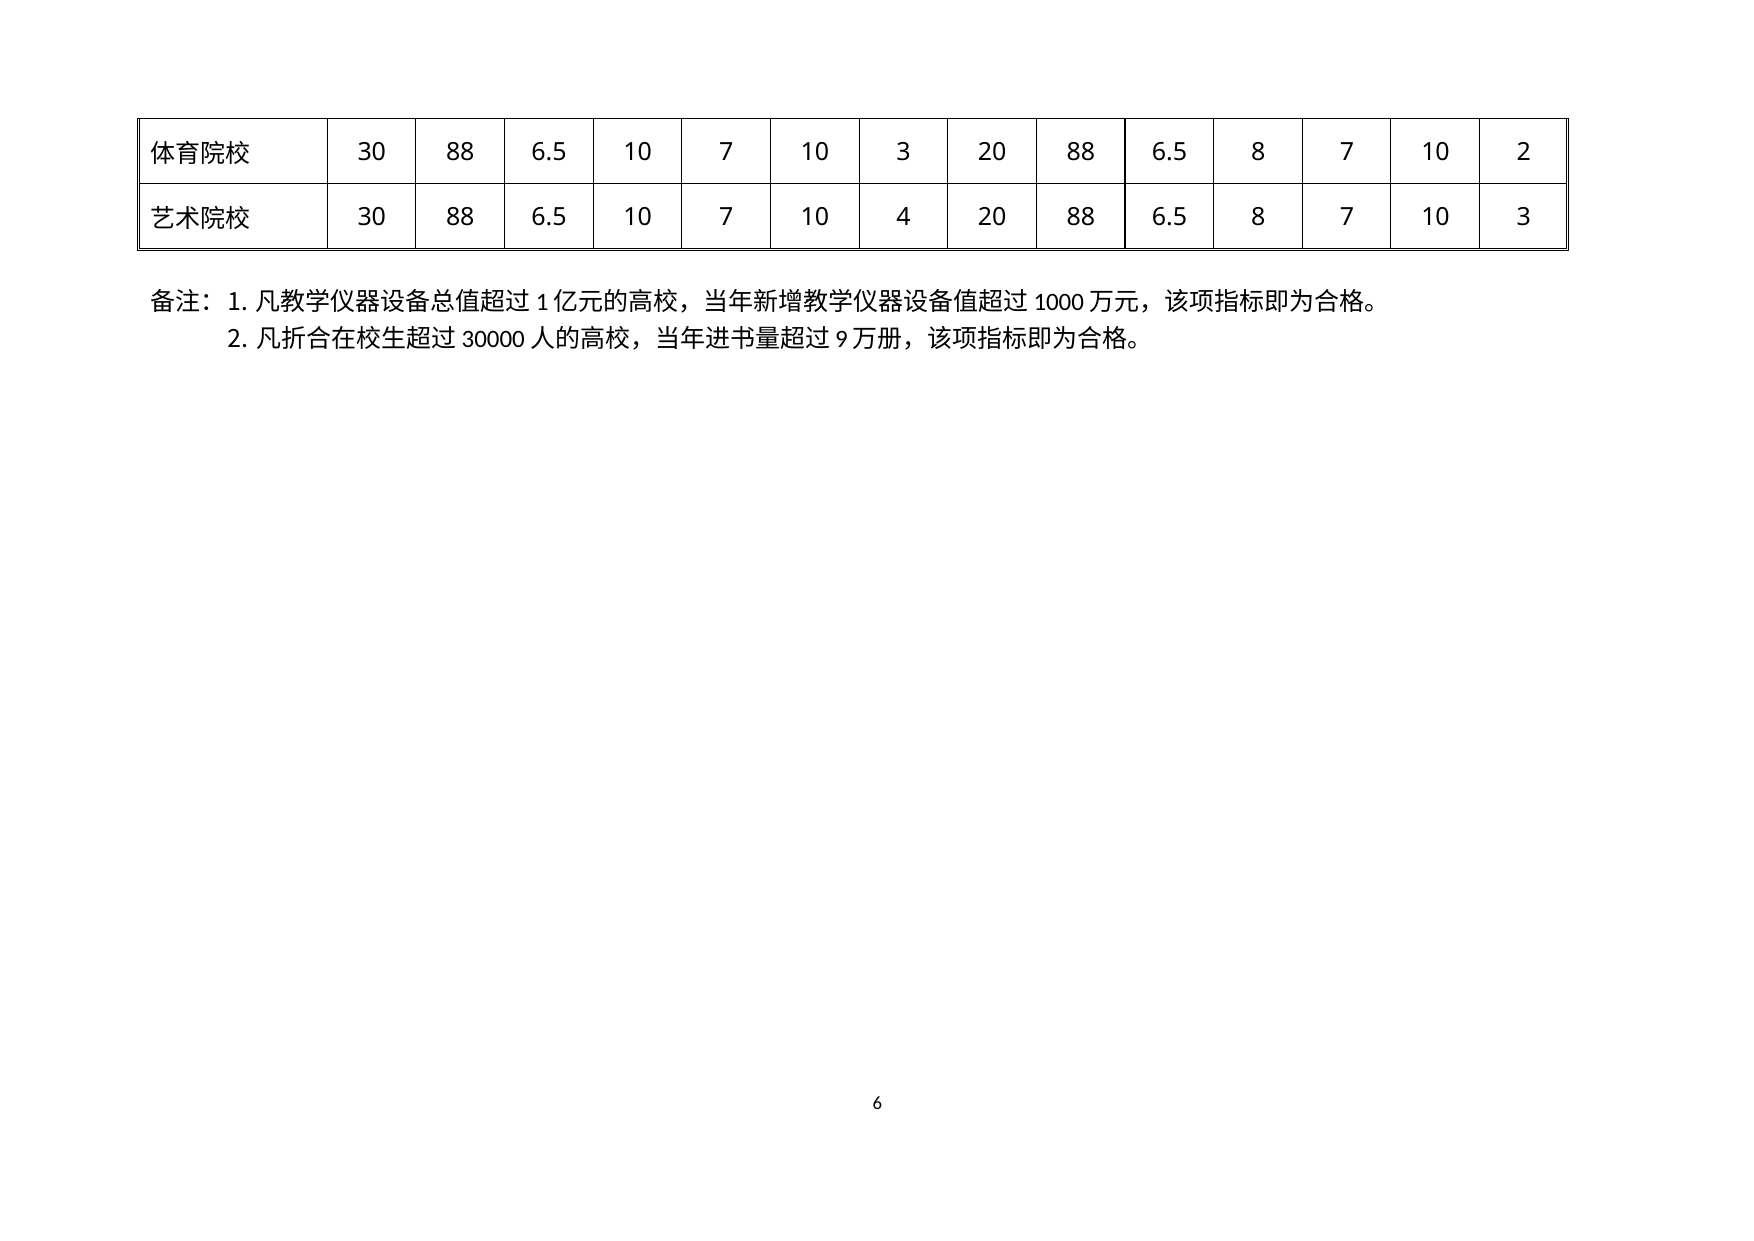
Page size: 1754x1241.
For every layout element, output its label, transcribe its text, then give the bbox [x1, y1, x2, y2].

table_cell 88 [1037, 184, 1124, 248]
table_cell 6.5 [505, 184, 593, 248]
table_cell 艺术院校 [140, 184, 327, 248]
table_cell 体育院校 [140, 119, 327, 183]
table_cell 7 [1303, 119, 1390, 183]
table_cell 10 [1391, 119, 1479, 183]
table_cell 7 [682, 184, 770, 248]
table_cell 88 [1037, 119, 1124, 183]
table_cell 8 [1214, 184, 1302, 248]
table_cell 10 [771, 184, 859, 248]
table_cell 3 [1480, 184, 1566, 248]
table_cell 6.5 [1126, 184, 1213, 248]
table_cell 10 [594, 119, 681, 183]
table_cell 7 [682, 119, 770, 183]
table_cell 10 [771, 119, 859, 183]
table_cell 6.5 [505, 119, 593, 183]
table_cell 88 [416, 184, 504, 248]
table_cell 20 [948, 184, 1036, 248]
text 备注：⒈ 凡教学仪器设备总值超过1亿元的高校，当年新增教学仪器设备值超过1000万元，该项指标即为合格。 [150, 282, 1604, 318]
table_cell 8 [1214, 119, 1302, 183]
table_cell 20 [948, 119, 1036, 183]
table_cell 30 [328, 184, 415, 248]
table_cell 10 [594, 184, 681, 248]
text ⒉ 凡折合在校生超过30000人的高校，当年进书量超过9万册，该项指标即为合格。 [150, 318, 1604, 354]
table_cell 88 [416, 119, 504, 183]
table_cell 4 [860, 184, 947, 248]
table_cell 10 [1391, 184, 1479, 248]
table_cell 2 [1480, 119, 1566, 183]
table_cell 7 [1303, 184, 1390, 248]
table_cell 30 [328, 119, 415, 183]
table_cell 6.5 [1126, 119, 1213, 183]
table_cell 3 [860, 119, 947, 183]
